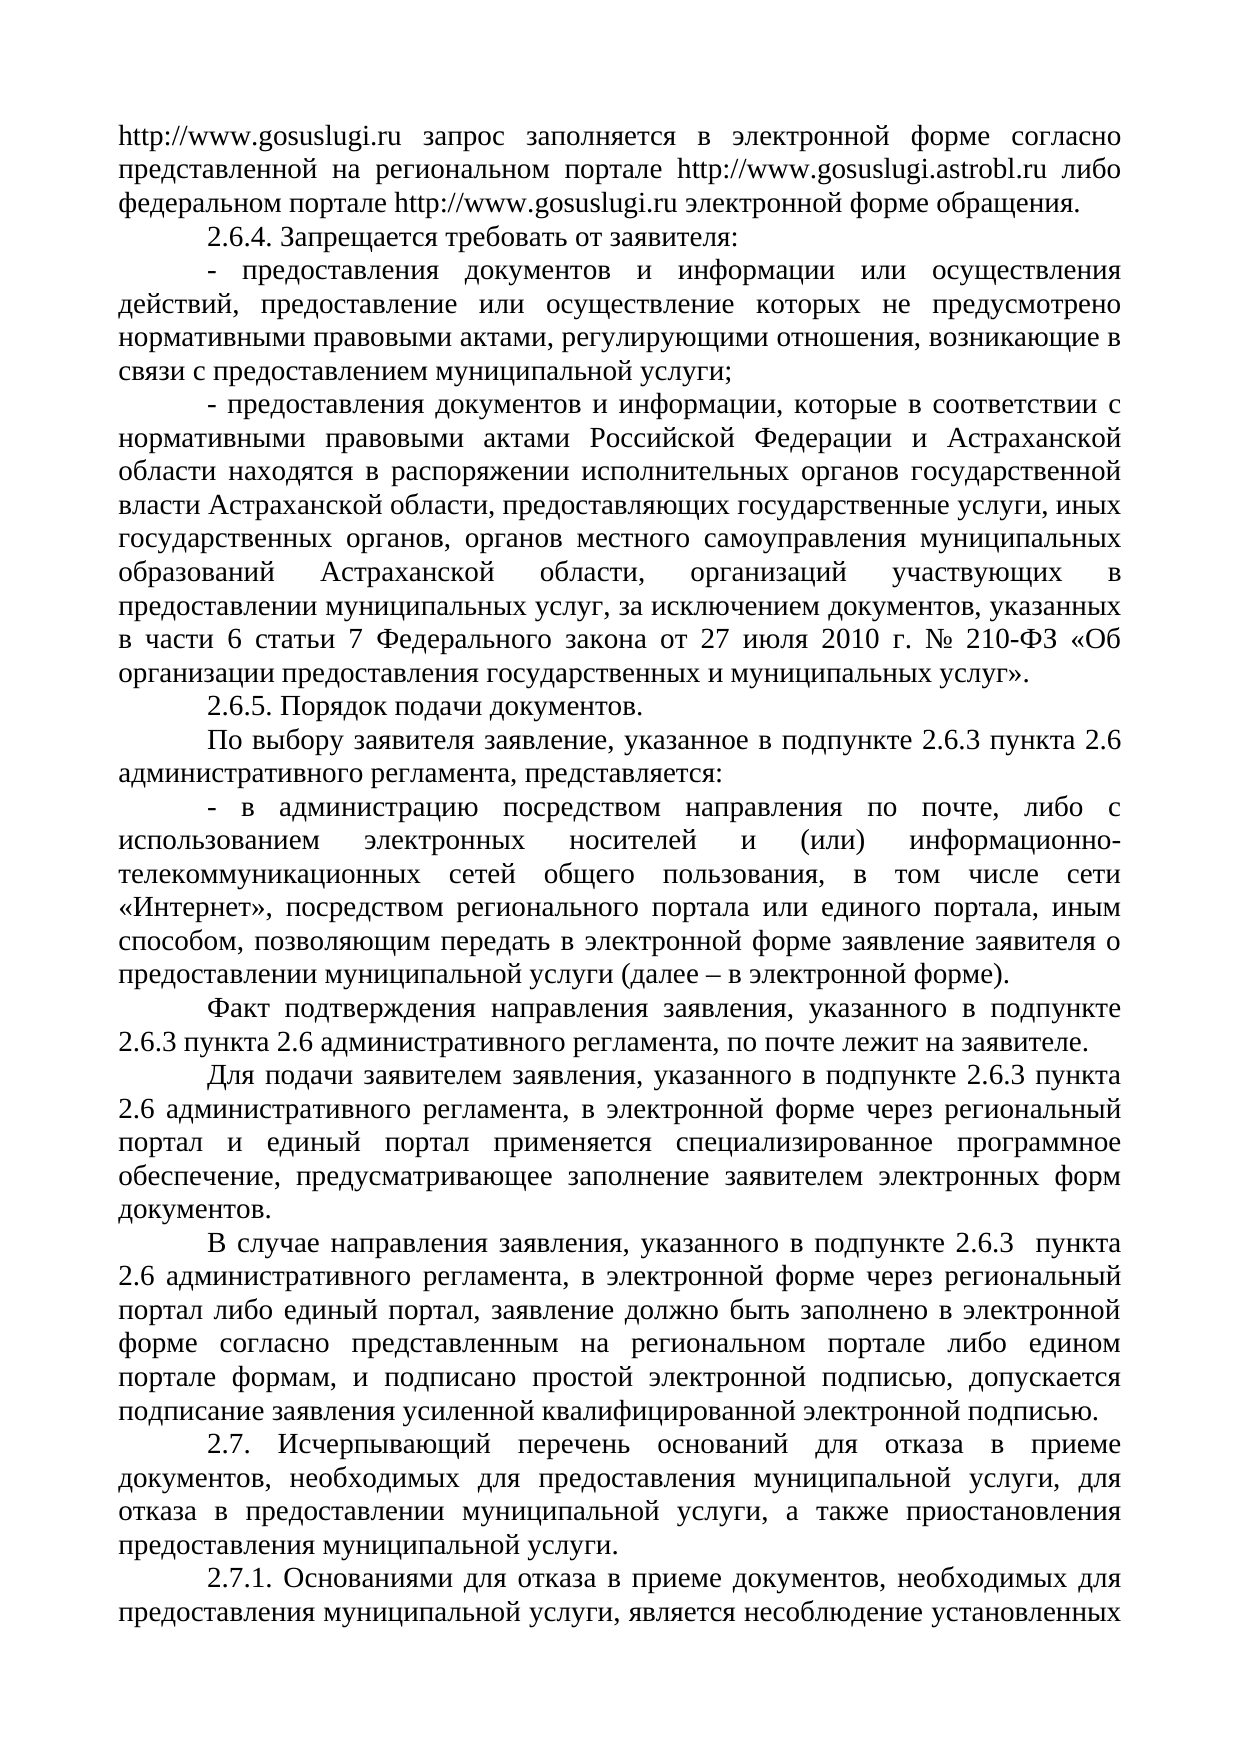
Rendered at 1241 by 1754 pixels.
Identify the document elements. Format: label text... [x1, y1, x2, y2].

text - предоставления документов и информации или осуществления действий, предоставление или осуществление которых не предусмотрено нормативными правовыми актами, регулирующими отношения, возникающие в связи с предоставлением муниципальной услуги; [118, 252, 1122, 386]
text 2.6.4. Запрещается требовать от заявителя: [118, 219, 1122, 252]
text По выбору заявителя заявление, указанное в подпункте 2.6.3 пункта 2.6 административного регламента, представляется: [118, 722, 1122, 789]
text Факт подтверждения направления заявления, указанного в подпункте 2.6.3 пункта 2.6 административного регламента, по почте лежит на заявителе. [118, 990, 1122, 1057]
text 2.6.5. Порядок подачи документов. [118, 688, 1122, 722]
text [118, 118, 1122, 219]
text - в администрацию посредством направления по почте, либо с использованием электронных носителей и (или) информационно-телекоммуникационных сетей общего пользования, в том числе сети «Интернет», посредством регионального портала или единого портала, иным способом, позволяющим передать в электронной форме заявление заявителя о предоставлении муниципальной услуги (далее – в электронной форме). [118, 789, 1122, 990]
text Для подачи заявителем заявления, указанного в подпункте 2.6.3 пункта 2.6 административного регламента, в электронной форме через региональный портал и единый портал применяется специализированное программное обеспечение, предусматривающее заполнение заявителем электронных форм документов. [118, 1057, 1122, 1225]
text В случае направления заявления, указанного в подпункте 2.6.3 пункта 2.6 административного регламента, в электронной форме через региональный портал либо единый портал, заявление должно быть заполнено в электронной форме согласно представленным на региональном портале либо едином портале формам, и подписано простой электронной подписью, допускается подписание заявления усиленной квалифицированной электронной подписью. [118, 1225, 1122, 1426]
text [118, 1560, 1122, 1627]
text 2.7. Исчерпывающий перечень оснований для отказа в приеме документов, необходимых для предоставления муниципальной услуги, для отказа в предоставлении муниципальной услуги, а также приостановления предоставления муниципальной услуги. [118, 1426, 1122, 1560]
text - предоставления документов и информации, которые в соответствии с нормативными правовыми актами Российской Федерации и Астраханской области находятся в распоряжении исполнительных органов государственной власти Астраханской области, предоставляющих государственные услуги, иных государственных органов, органов местного самоуправления муниципальных образований Астраханской области, организаций участвующих в предоставлении муниципальных услуг, за исключением документов, указанных в части 6 статьи 7 Федерального закона от 27 июля 2010 г. № 210-ФЗ «Об организации предоставления государственных и муниципальных услуг». [118, 386, 1122, 688]
